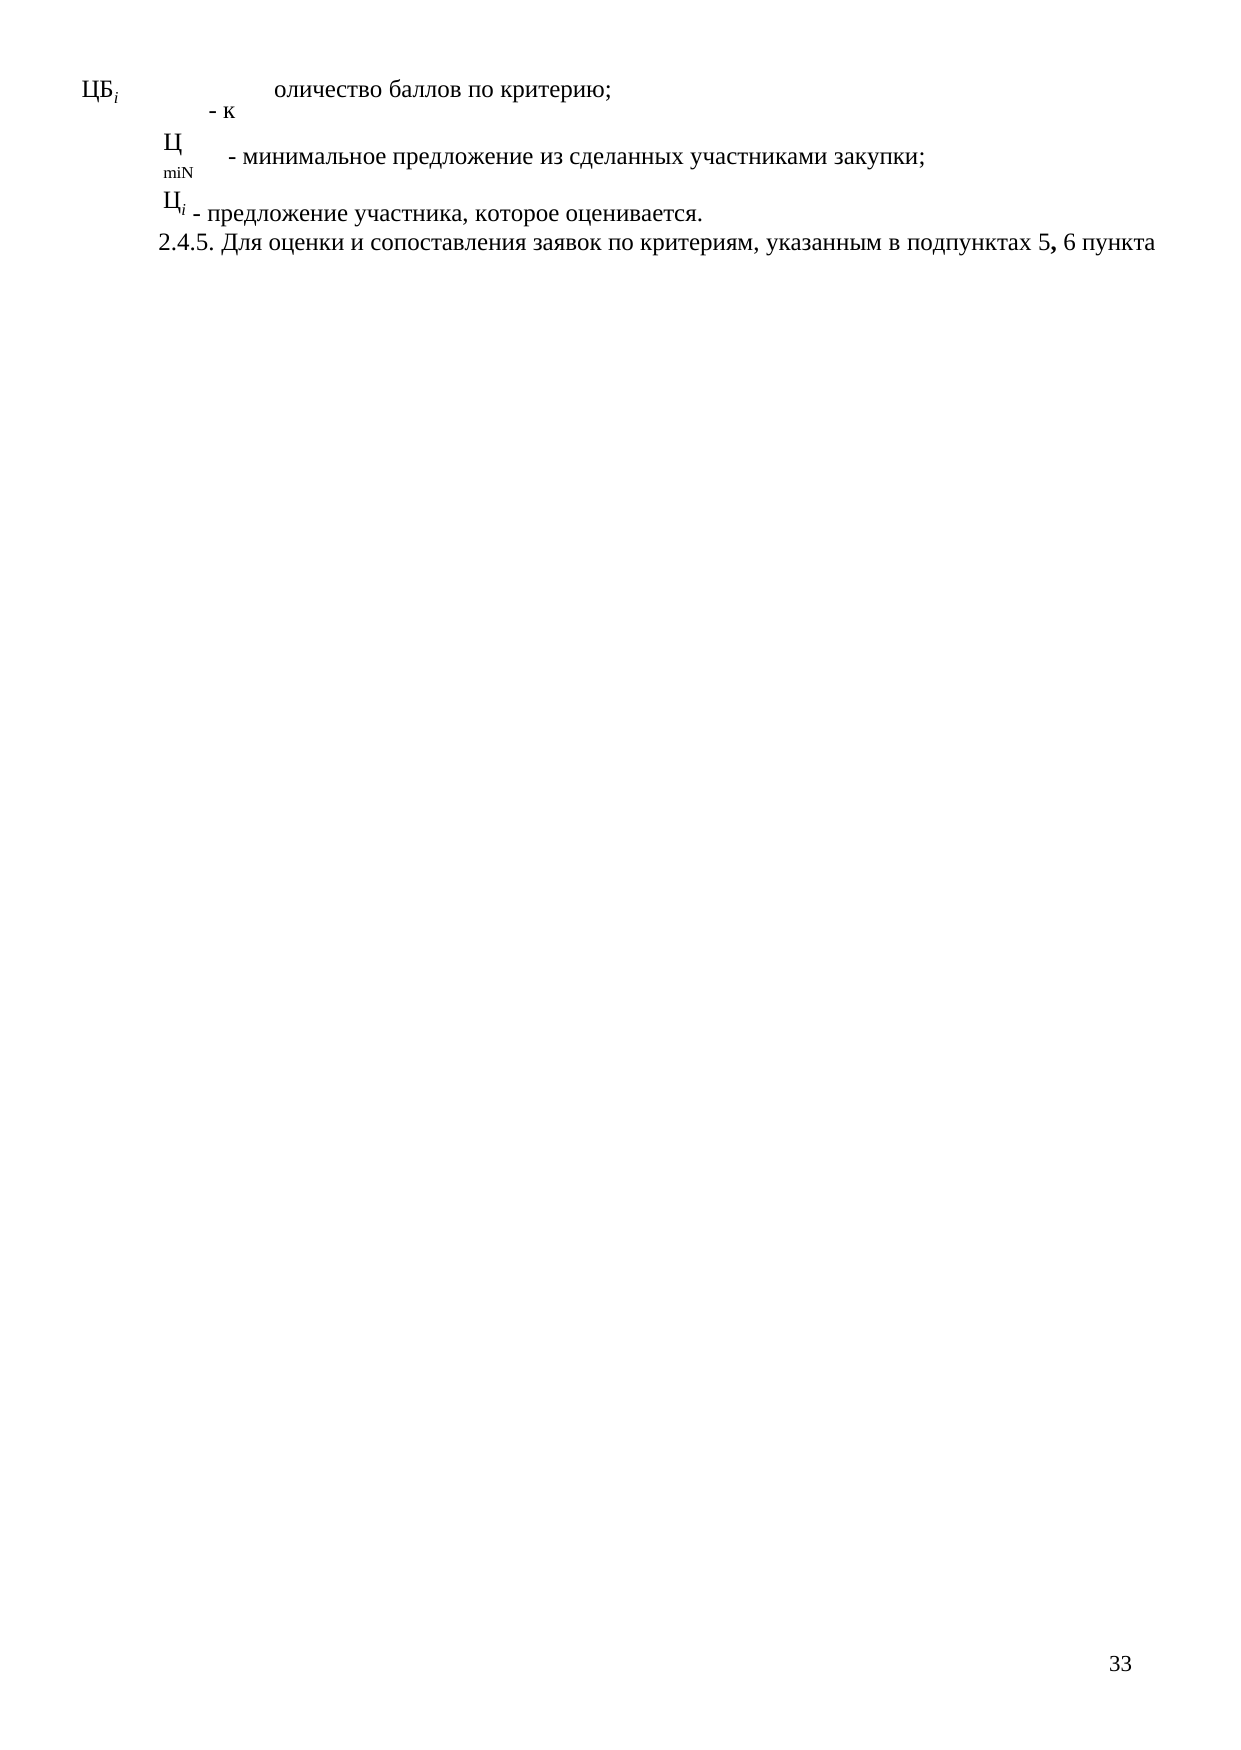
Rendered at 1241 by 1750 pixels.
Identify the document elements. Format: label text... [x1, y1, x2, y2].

list количество баллов по критерию; [259, 74, 1169, 103]
list Для оценки и сопоставления заявок по критериям, указанным в подпунктах 5, 6 пункта [158, 227, 1169, 256]
text Цi - предложение участника, которое оценивается. [163, 185, 1169, 227]
text ЦБi [81, 74, 192, 107]
list минимальное предложение из сделанных участниками закупки; [228, 141, 1169, 170]
text ЦmiN [163, 127, 212, 182]
